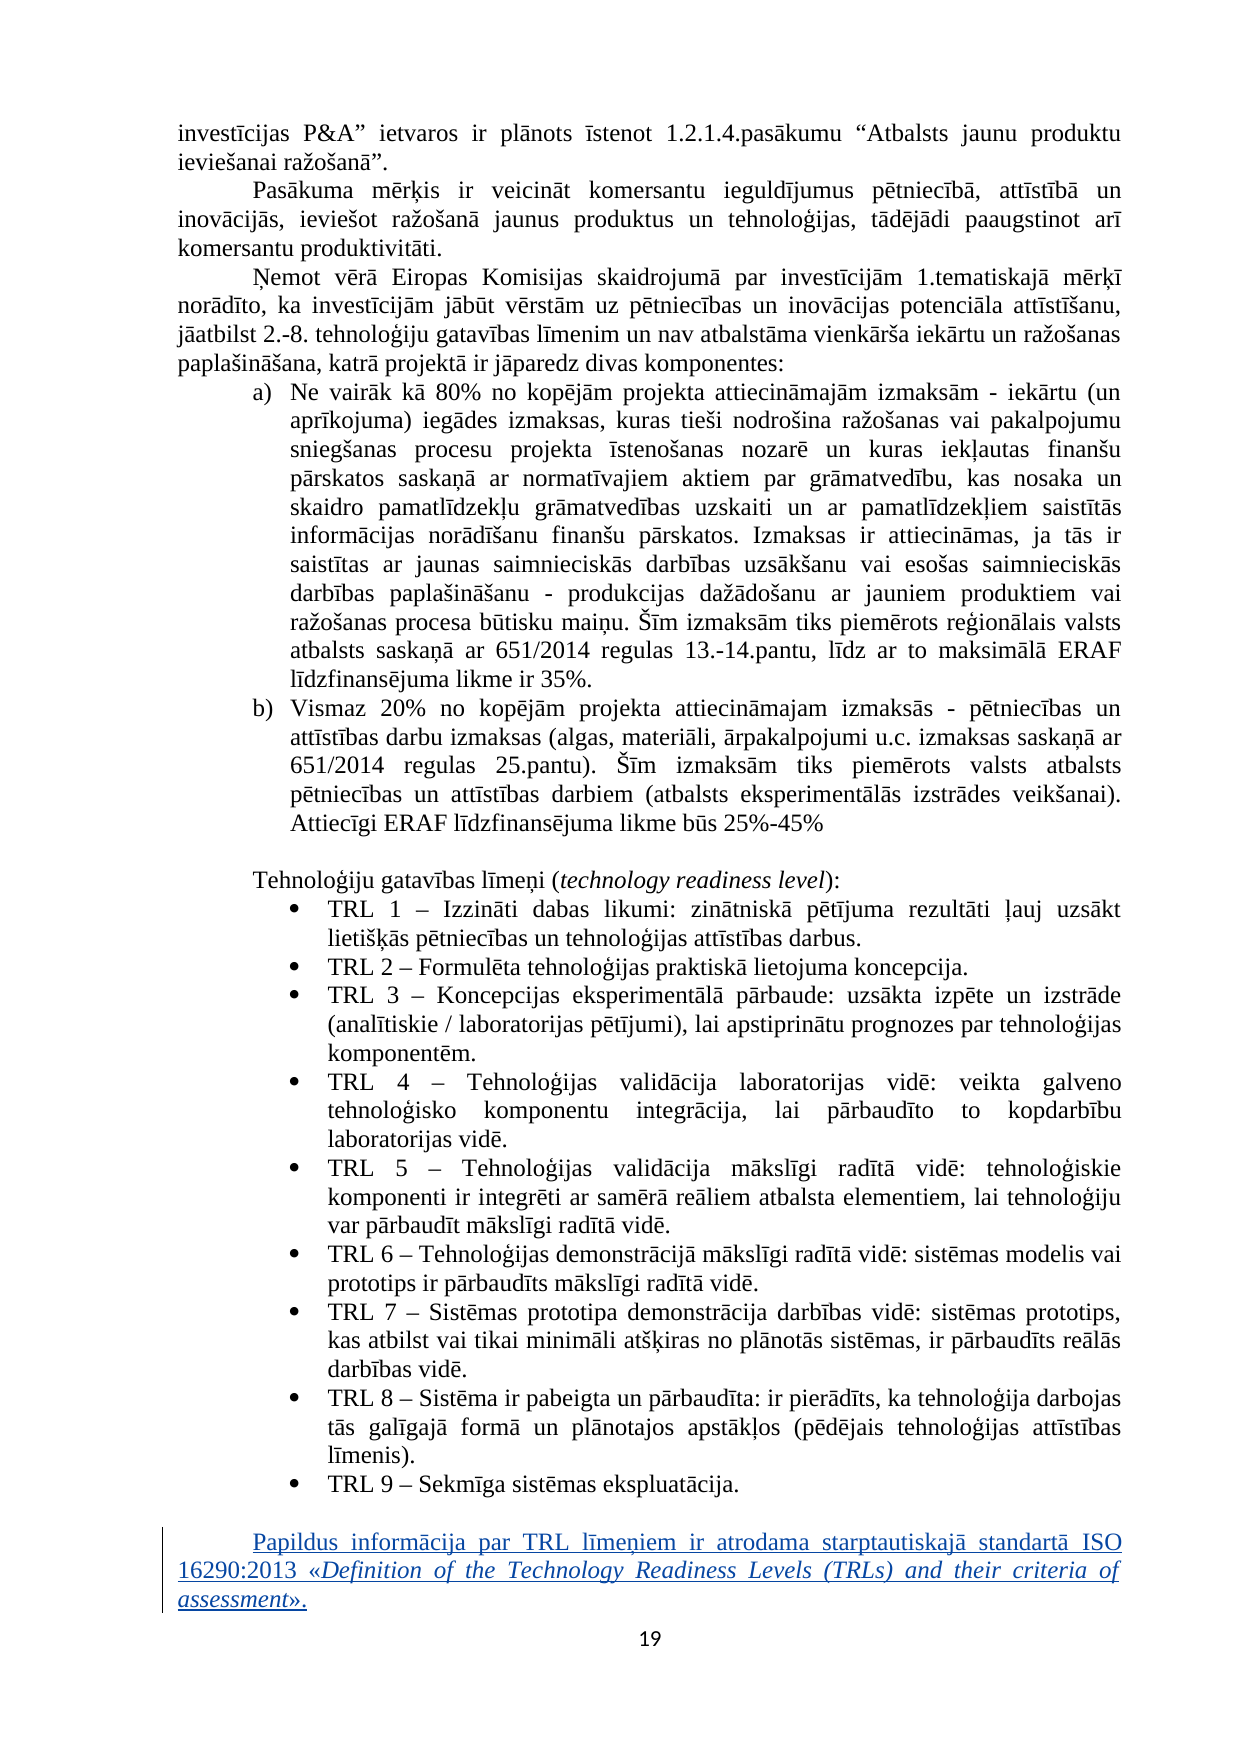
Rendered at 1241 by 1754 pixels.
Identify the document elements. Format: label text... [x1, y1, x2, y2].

list TRL 1 – Izzināti dabas likumi: zinātniskā pētījuma rezultāti ļauj uzsākt lietišķās pētniecības un tehnoloģijas attīstības darbus. [290, 894, 1122, 952]
text Ņemot vērā Eiropas Komisijas skaidrojumā par investīcijām 1.tematiskajā mērķī norādīto, ka investīcijām jābūt vērstām uz pētniecības un inovācijas potenciāla attīstīšanu, jāatbilst 2.-8. tehnoloģiju gatavības līmenim un nav atbalstāma vienkārša iekārtu un ražošanas paplašināšana, katrā projektā ir jāparedz divas komponentes: [177, 262, 1122, 377]
list TRL 9 – Sekmīga sistēmas ekspluatācija. [290, 1469, 1122, 1498]
list TRL 2 – Formulēta tehnoloģijas praktiskā lietojuma koncepcija. [290, 952, 1122, 981]
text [177, 118, 1122, 176]
list Vismaz 20% no kopējām projekta attiecināmajam izmaksās - pētniecības un attīstības darbu izmaksas (algas, materiāli, ārpakalpojumi u.c. izmaksas saskaņā ar 651/2014 regulas 25.pantu). Šīm izmaksām tiks piemērots valsts atbalsts pētniecības un attīstības darbiem (atbalsts eksperimentālās izstrādes veikšanai). Attiecīgi ERAF līdzfinansējuma likme būs 25%-45% [252, 693, 1122, 837]
list TRL 7 – Sistēmas prototipa demonstrācija darbības vidē: sistēmas prototips, kas atbilst vai tikai minimāli atšķiras no plānotās sistēmas, ir pārbaudīts reālās darbības vidē. [290, 1297, 1122, 1383]
list TRL 6 – Tehnoloģijas demonstrācijā mākslīgi radītā vidē: sistēmas modelis vai prototips ir pārbaudīts mākslīgi radītā vidē. [290, 1239, 1122, 1297]
text Tehnoloģiju gatavības līmeņi (technology readiness level): [177, 866, 1122, 894]
text Pasākuma mērķis ir veicināt komersantu ieguldījumus pētniecībā, attīstībā un inovācijās, ieviešot ražošanā jaunus produktus un tehnoloģijas, tādējādi paaugstinot arī komersantu produktivitāti. [177, 176, 1122, 262]
list TRL 4 – Tehnoloģijas validācija laboratorijas vidē: veikta galveno tehnoloģisko komponentu integrācija, lai pārbaudīto to kopdarbību laboratorijas vidē. [290, 1067, 1122, 1153]
list TRL 8 – Sistēma ir pabeigta un pārbaudīta: ir pierādīts, ka tehnoloģija darbojas tās galīgajā formā un plānotajos apstākļos (pēdējais tehnoloģijas attīstības līmenis). [290, 1383, 1122, 1469]
list TRL 3 – Koncepcijas eksperimentālā pārbaude: uzsākta izpēte un izstrāde (analītiskie / laboratorijas pētījumi), lai apstiprinātu prognozes par tehnoloģijas komponentēm. [290, 981, 1122, 1067]
list Ne vairāk kā 80% no kopējām projekta attiecināmajām izmaksām - iekārtu (un aprīkojuma) iegādes izmaksas, kuras tieši nodrošina ražošanas vai pakalpojumu sniegšanas procesu projekta īstenošanas nozarē un kuras iekļautas finanšu pārskatos saskaņā ar normatīvajiem aktiem par grāmatvedību, kas nosaka un skaidro pamatlīdzekļu grāmatvedības uzskaiti un ar pamatlīdzekļiem saistītās informācijas norādīšanu finanšu pārskatos. Izmaksas ir attiecināmas, ja tās ir saistītas ar jaunas saimnieciskās darbības uzsākšanu vai esošas saimnieciskās darbības paplašināšanu - produkcijas dažādošanu ar jauniem produktiem vai ražošanas procesa būtisku maiņu. Šīm izmaksām tiks piemērots reģionālais valsts atbalsts saskaņā ar 651/2014 regulas 13.-14.pantu, līdz ar to maksimālā ERAF līdzfinansējuma likme ir 35%. [252, 377, 1122, 693]
list TRL 5 – Tehnoloģijas validācija mākslīgi radītā vidē: tehnoloģiskie komponenti ir integrēti ar samērā reāliem atbalsta elementiem, lai tehnoloģiju var pārbaudīt mākslīgi radītā vidē. [290, 1153, 1122, 1239]
